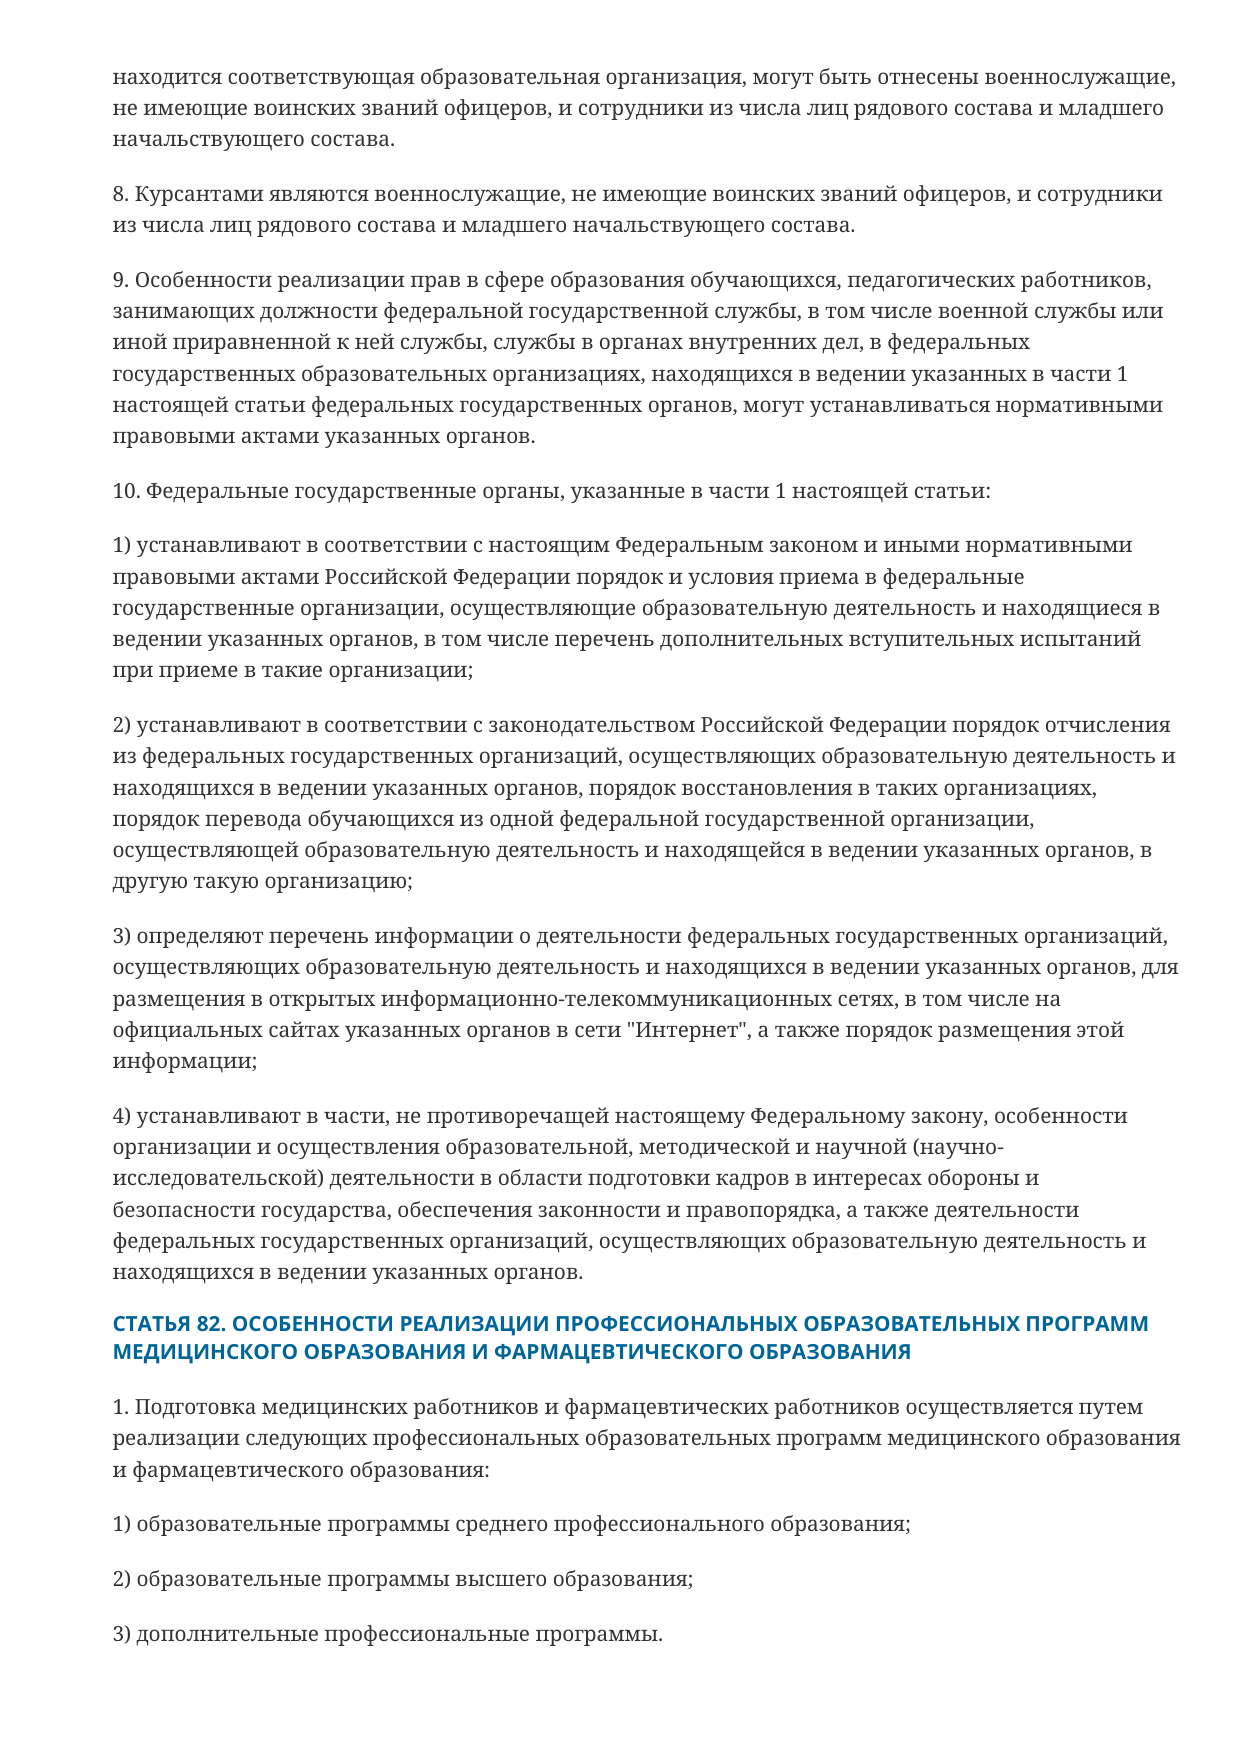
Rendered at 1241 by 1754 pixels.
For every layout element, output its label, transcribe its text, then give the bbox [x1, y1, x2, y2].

text 4) устанавливают в части, не противоречащей настоящему Федеральному закону, особенности организации и осуществления образовательной, методической и научной (научно-исследовательской) деятельности в области подготовки кадров в интересах обороны и безопасности государства, обеспечения законности и правопорядка, а также деятельности федеральных государственных организаций, осуществляющих образовательную деятельность и находящихся в ведении указанных органов. [112, 1098, 1187, 1286]
text 1. Подготовка медицинских работников и фармацевтических работников осуществляется путем реализации следующих профессиональных образовательных программ медицинского образования и фармацевтического образования: [112, 1389, 1187, 1483]
text 3) дополнительные профессиональные программы. [112, 1616, 1187, 1647]
text 9. Особенности реализации прав в сфере образования обучающихся, педагогических работников, занимающих должности федеральной государственной службы, в том числе военной службы или иной приравненной к ней службы, службы в органах внутренних дел, в федеральных государственных образовательных организациях, находящихся в ведении указанных в части 1 настоящей статьи федеральных государственных органов, могут устанавливаться нормативными правовыми актами указанных органов. [112, 262, 1187, 450]
subtitle СТАТЬЯ 82. ОСОБЕННОСТИ РЕАЛИЗАЦИИ ПРОФЕССИОНАЛЬНЫХ ОБРАЗОВАТЕЛЬНЫХ ПРОГРАММ МЕДИЦИНСКОГО ОБРАЗОВАНИЯ И ФАРМАЦЕВТИЧЕСКОГО ОБРАЗОВАНИЯ [112, 1309, 1187, 1366]
text 8. Курсантами являются военнослужащие, не имеющие воинских званий офицеров, и сотрудники из числа лиц рядового состава и младшего начальствующего состава. [112, 176, 1187, 239]
text 1) образовательные программы среднего профессионального образования; [112, 1507, 1187, 1538]
text 2) устанавливают в соответствии с законодательством Российской Федерации порядок отчисления из федеральных государственных организаций, осуществляющих образовательную деятельность и находящихся в ведении указанных органов, порядок восстановления в таких организациях, порядок перевода обучающихся из одной федеральной государственной организации, осуществляющей образовательную деятельность и находящейся в ведении указанных органов, в другую такую организацию; [112, 707, 1187, 895]
text 2) образовательные программы высшего образования; [112, 1561, 1187, 1592]
text 1) устанавливают в соответствии с настоящим Федеральным законом и иными нормативными правовыми актами Российской Федерации порядок и условия приема в федеральные государственные организации, осуществляющие образовательную деятельность и находящиеся в ведении указанных органов, в том числе перечень дополнительных вступительных испытаний при приеме в такие организации; [112, 528, 1187, 684]
text 10. Федеральные государственные органы, указанные в части 1 настоящей статьи: [112, 473, 1187, 504]
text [112, 59, 1187, 153]
text 3) определяют перечень информации о деятельности федеральных государственных организаций, осуществляющих образовательную деятельность и находящихся в ведении указанных органов, для размещения в открытых информационно-телекоммуникационных сетях, в том числе на официальных сайтах указанных органов в сети "Интернет", а также порядок размещения этой информации; [112, 918, 1187, 1075]
